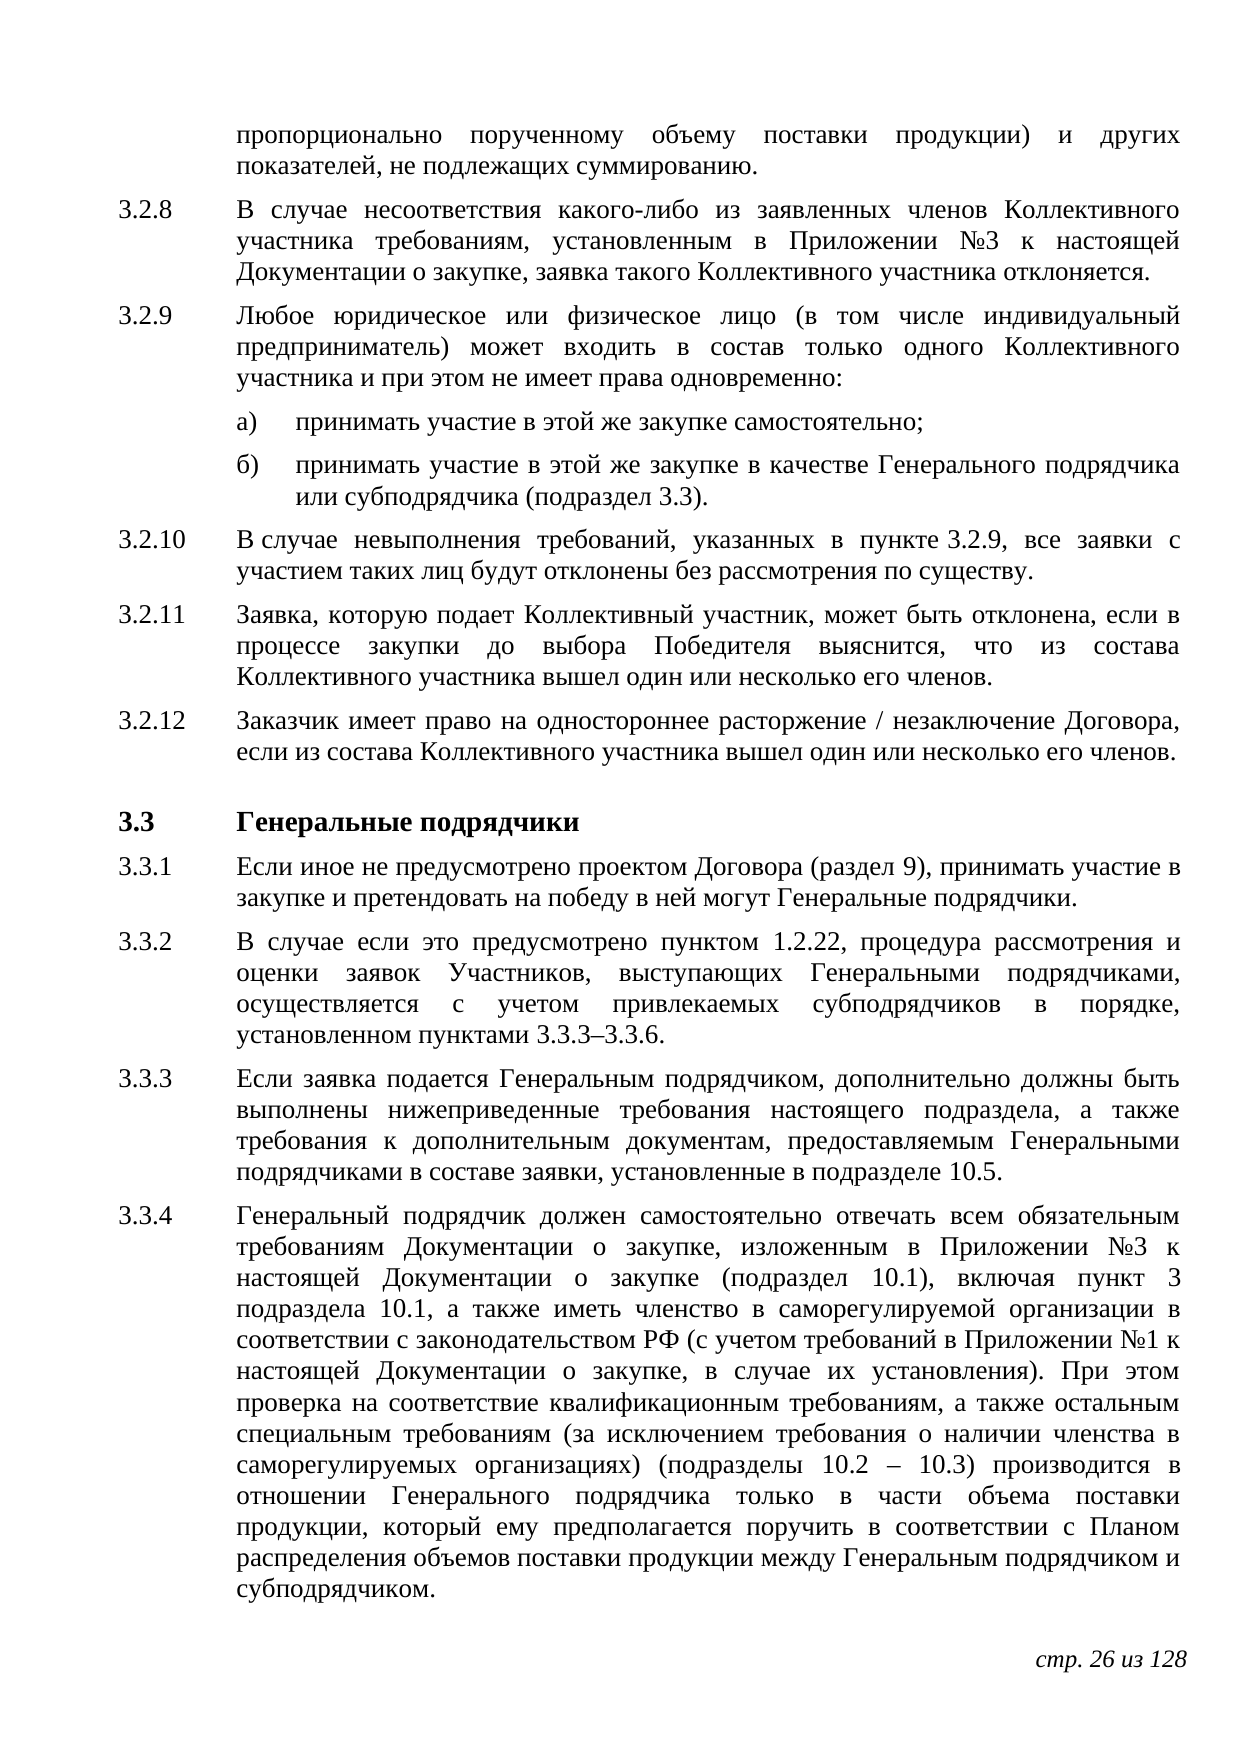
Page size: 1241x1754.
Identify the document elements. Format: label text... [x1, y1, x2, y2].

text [118, 118, 1181, 180]
text Любое юридическое или физическое лицо (в том числе индивидуальный предприниматель) может входить в состав только одного Коллективного участника и при этом не имеет права одновременно: [118, 299, 1181, 392]
text принимать участие в этой же закупке самостоятельно; [236, 405, 1181, 436]
text В случае несоответствия какого-либо из заявленных членов Коллективного участника требованиям, установленным в Приложении №3 к настоящей Документации о закупке, заявка такого Коллективного участника отклоняется. [118, 193, 1181, 286]
text Заказчик имеет право на одностороннее расторжение / незаключение Договора, если из состава Коллективного участника вышел один или несколько его членов. [118, 704, 1181, 766]
text Заявка, которую подает Коллективный участник, может быть отклонена, если в процессе закупки до выбора Победителя выяснится, что из состава Коллективного участника вышел один или несколько его членов. [118, 598, 1181, 691]
text Если иное не предусмотрено проектом Договора (раздел 9), принимать участие в закупке и претендовать на победу в ней могут Генеральные подрядчики. [118, 850, 1181, 912]
text Генеральный подрядчик должен самостоятельно отвечать всем обязательным требованиям Документации о закупке, изложенным в Приложении №3 к настоящей Документации о закупке (подраздел 10.1), включая пункт 3 подраздела 10.1, а также иметь членство в саморегулируемой организации в соответствии с законодательством РФ (с учетом требований в Приложении №1 к настоящей Документации о закупке, в случае их установления). При этом проверка на соответствие квалификационным требованиям, а также остальным специальным требованиям (за исключением требования о наличии членства в саморегулируемых организациях) (подразделы 10.2 – 10.3) производится в отношении Генерального подрядчика только в части объема поставки продукции, который ему предполагается поручить в соответствии с Планом распределения объемов поставки продукции между Генеральным подрядчиком и субподрядчиком. [118, 1199, 1181, 1604]
text принимать участие в этой же закупке в качестве Генерального подрядчика или субподрядчика (подраздел 3.3). [236, 448, 1181, 511]
text В случае если это предусмотрено пунктом 1.2.22, процедура рассмотрения и оценки заявок Участников, выступающих Генеральными подрядчиками, осуществляется с учетом привлекаемых субподрядчиков в порядке, установленном пунктами 3.3.3–3.3.6. [118, 924, 1181, 1049]
text В случае невыполнения требований, указанных в пункте 3.2.9, все заявки с участием таких лиц будут отклонены без рассмотрения по существу. [118, 523, 1181, 586]
subtitle Генеральные подрядчики [118, 804, 1181, 837]
text Если заявка подается Генеральным подрядчиком, дополнительно должны быть выполнены нижеприведенные требования настоящего подраздела, а также требования к дополнительным документам, предоставляемым Генеральными подрядчиками в составе заявки, установленные в подразделе 10.5. [118, 1062, 1181, 1186]
